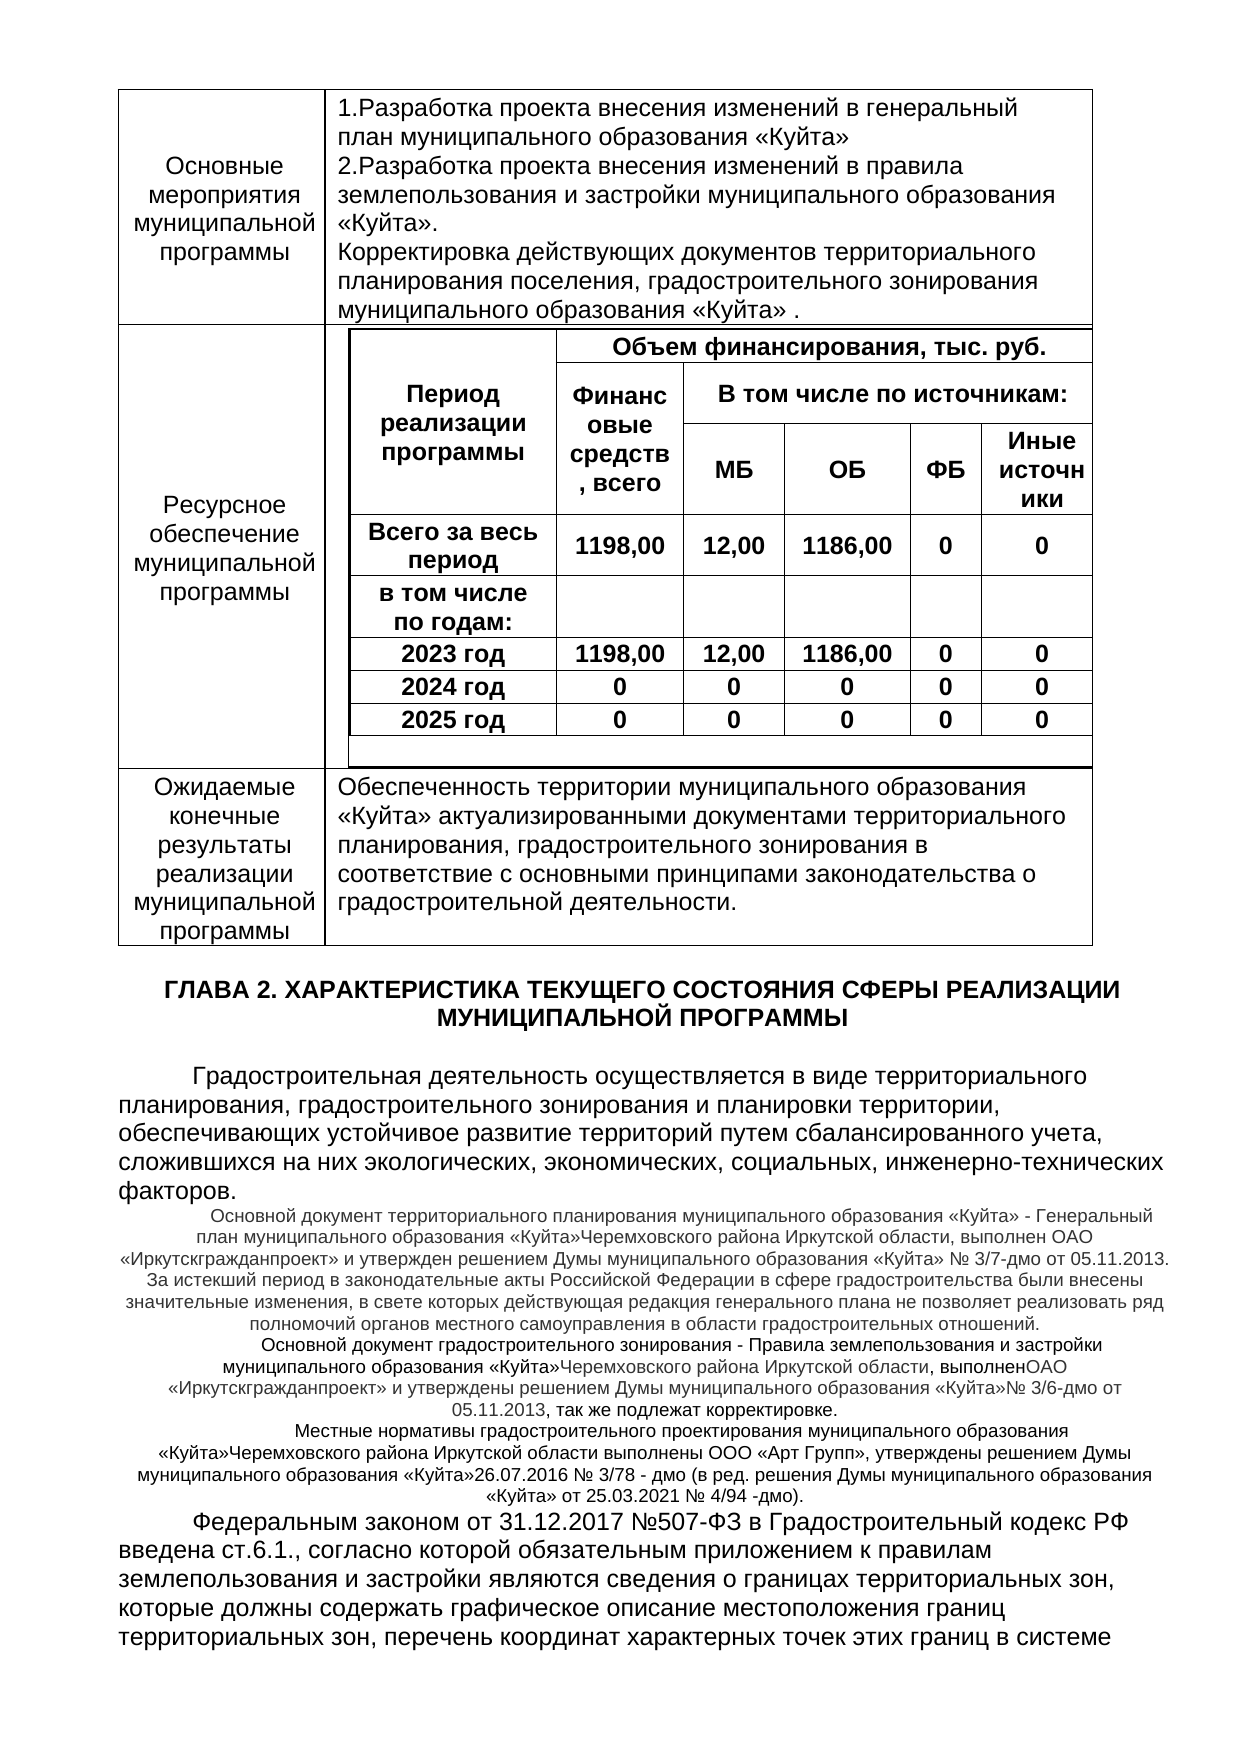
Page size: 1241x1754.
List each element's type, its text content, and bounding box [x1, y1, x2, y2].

text ГЛАВА 2. ХАРАКТЕРИСТИКА ТЕКУЩЕГО СОСТОЯНИЯ СФЕРЫ РЕАЛИЗАЦИИ МУНИЦИПАЛЬНОЙ ПРОГРАММЫ [118, 974, 1167, 1032]
table_cell Основные мероприятия муниципальной программы [119, 90, 324, 323]
table_cell Обеспеченность территории муниципального образования «Куйта» актуализированными документами территориального планирования, градостроительного зонирования в соответствие с основными принципами законодательства о градостроительной деятельности. [326, 769, 1092, 945]
table_cell 1.Разработка проекта внесения изменений в генеральный план муниципального образования «Куйта» 2.Разработка проекта внесения изменений в правила землепользования и застройки муниципального образования «Куйта». Корректировка действующих документов территориального планирования поселения, градостроительного зонирования муниципального образования «Куйта» . [326, 90, 1092, 323]
text Местные нормативы градостроительного проектирования муниципального образования «Куйта»Черемховского района Иркутской области выполнены ООО «Арт Групп», утверждены решением Думы муниципального образования «Куйта»26.07.2016 № 3/78 - дмо (в ред. решения Думы муниципального образования «Куйта» от 25.03.2021 № 4/94 -дмо). [118, 1420, 1171, 1506]
table_cell [326, 325, 1092, 767]
text Основной документ градостроительного зонирования - Правила землепользования и застройки муниципального образования «Куйта»Черемховского района Иркутской области, выполненОАО «Иркутскгражданпроект» и утверждены решением Думы муниципального образования «Куйта»№ 3/6-дмо от 05.11.2013, так же подлежат корректировке. [118, 1334, 1171, 1420]
text Градостроительная деятельность осуществляется в виде территориального планирования, градостроительного зонирования и планировки территории, обеспечивающих устойчивое развитие территорий путем сбалансированного учета, сложившихся на них экологических, экономических, социальных, инженерно-технических факторов. [118, 1061, 1171, 1204]
text Основной документ территориального планирования муниципального образования «Куйта» - Генеральный план муниципального образования «Куйта»Черемховского района Иркутской области, выполнен ОАО «Иркутскгражданпроект» и утвержден решением Думы муниципального образования «Куйта» № 3/7-дмо от 05.11.2013. За истекший период в законодательные акты Российской Федерации в сфере градостроительства были внесены значительные изменения, в свете которых действующая редакция генерального плана не позволяет реализовать ряд полномочий органов местного самоуправления в области градостроительных отношений. [118, 1204, 1171, 1334]
table_cell Ресурсное обеспечение муниципальной программы [119, 325, 324, 767]
table_cell Ожидаемые конечные результаты реализации муниципальной программы [119, 769, 324, 945]
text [118, 1506, 1171, 1650]
